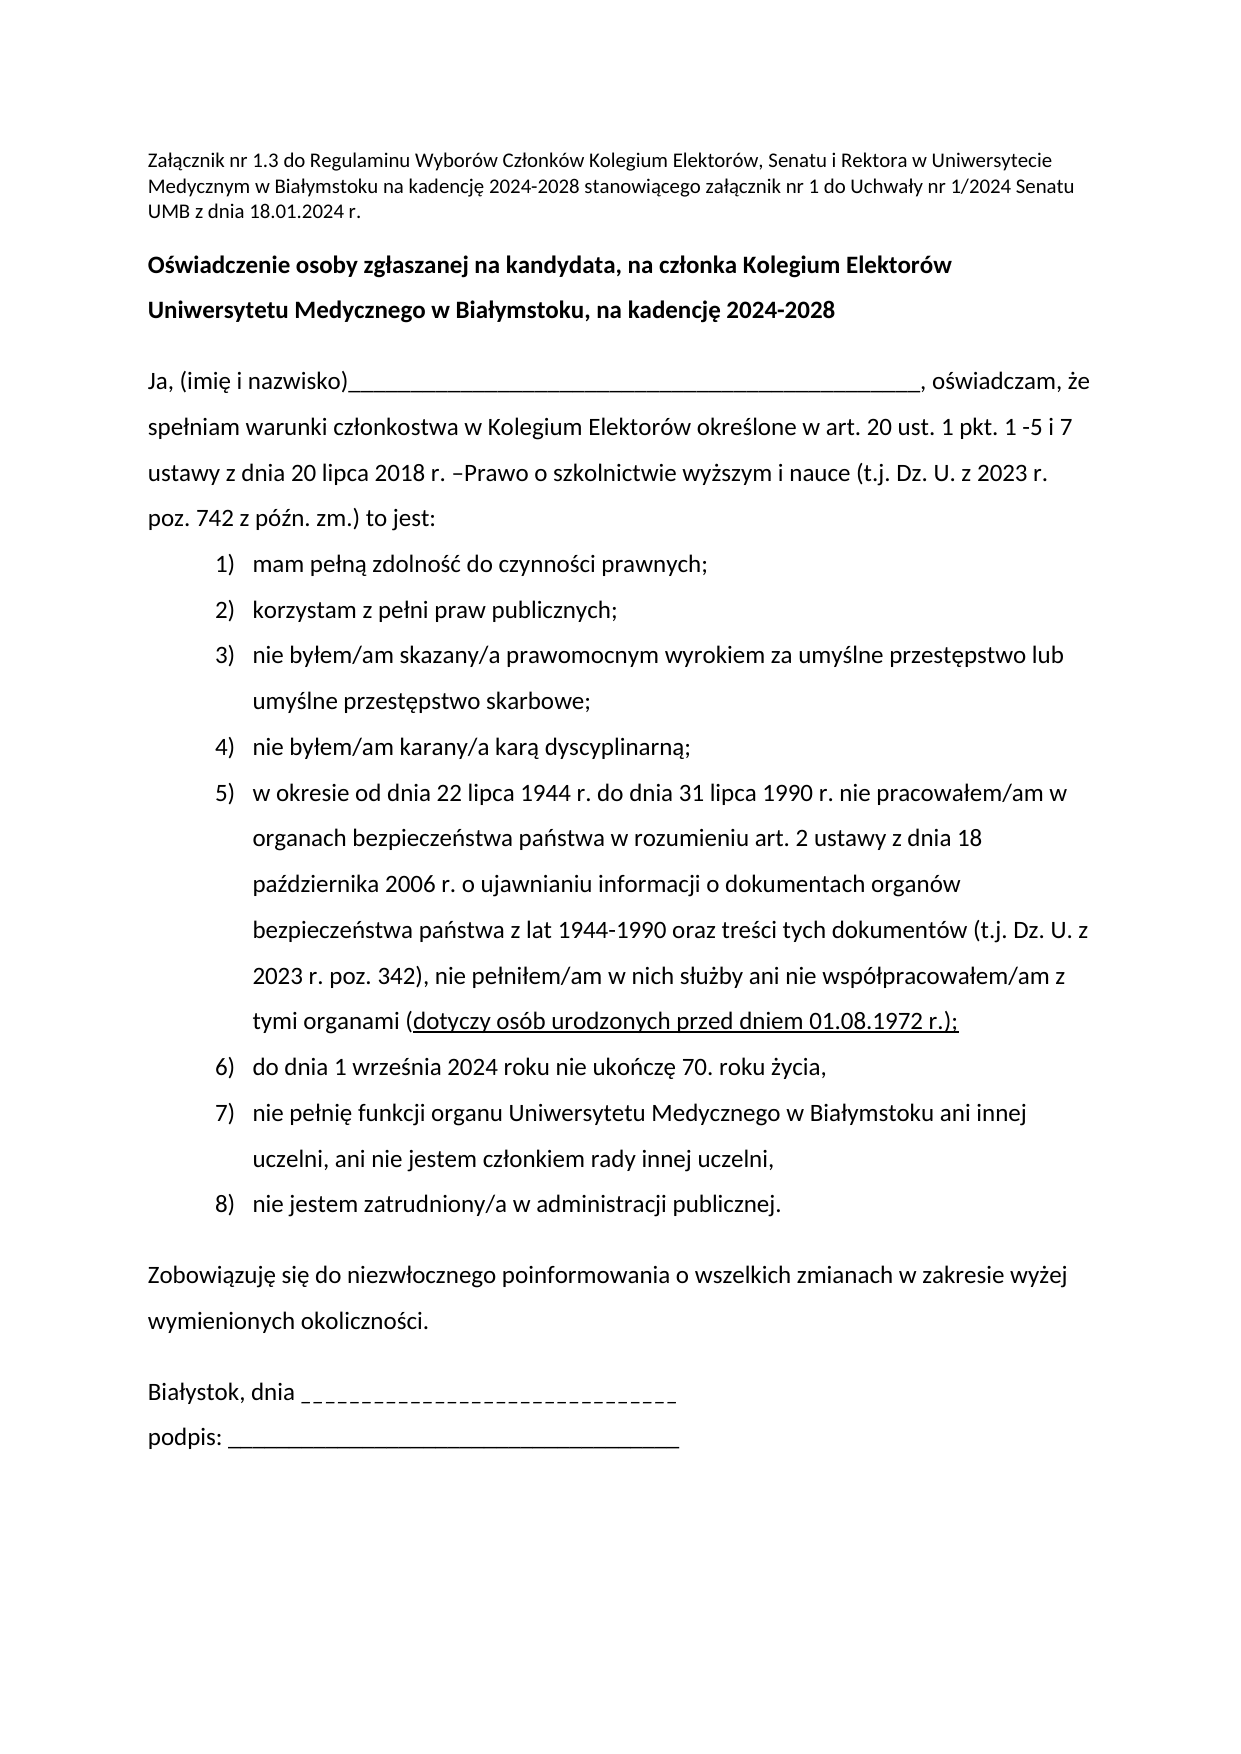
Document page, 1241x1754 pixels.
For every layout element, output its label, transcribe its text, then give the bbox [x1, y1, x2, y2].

list do dnia 1 września 2024 roku nie ukończę 70. roku życia, [215, 1051, 1093, 1082]
text Oświadczenie osoby zgłaszanej na kandydata, na członka Kolegium Elektorów Uniwersytetu Medycznego w Białymstoku, na kadencję 2024-2028 [148, 249, 1093, 325]
list korzystam z pełni praw publicznych; [215, 594, 1093, 624]
list nie jestem zatrudniony/a w administracji publicznej. [215, 1188, 1093, 1219]
text Zobowiązuję się do niezwłocznego poinformowania o wszelkich zmianach w zakresie wyżej wymienionych okoliczności. [148, 1259, 1093, 1335]
text Ja, (imię i nazwisko)______________________________________________, oświadczam, że spełniam warunki członkostwa w Kolegium Elektorów określone w art. 20 ust. 1 pkt. 1 -5 i 7 ustawy z dnia 20 lipca 2018 r. –Prawo o szkolnictwie wyższym i nauce (t.j. Dz. U. z 2023 r. poz. 742 z późn. zm.) to jest: [148, 365, 1093, 533]
list nie byłem/am karany/a karą dyscyplinarną; [215, 731, 1093, 762]
list w okresie od dnia 22 lipca 1944 r. do dnia 31 lipca 1990 r. nie pracowałem/am w organach bezpieczeństwa państwa w rozumieniu art. 2 ustawy z dnia 18 października 2006 r. o ujawnianiu informacji o dokumentach organów bezpieczeństwa państwa z lat 1944-1990 oraz treści tych dokumentów (t.j. Dz. U. z 2023 r. poz. 342), nie pełniłem/am w nich służby ani nie współpracowałem/am z tymi organami (dotyczy osób urodzonych przed dniem 01.08.1972 r.); [215, 777, 1093, 1036]
list nie pełnię funkcji organu Uniwersytetu Medycznego w Białymstoku ani innej uczelni, ani nie jestem członkiem rady innej uczelni, [215, 1097, 1093, 1173]
list nie byłem/am skazany/a prawomocnym wyrokiem za umyślne przestępstwo lub umyślne przestępstwo skarbowe; [215, 640, 1093, 716]
text Załącznik nr 1.3 do Regulaminu Wyborów Członków Kolegium Elektorów, Senatu i Rektora w Uniwersytecie Medycznym w Białymstoku na kadencję 2024-2028 stanowiącego załącznik nr 1 do Uchwały nr 1/2024 Senatu UMB z dnia 18.01.2024 r. [148, 148, 1093, 224]
text Białystok, dnia podpis: [148, 1376, 1093, 1452]
list mam pełną zdolność do czynności prawnych; [215, 548, 1093, 579]
